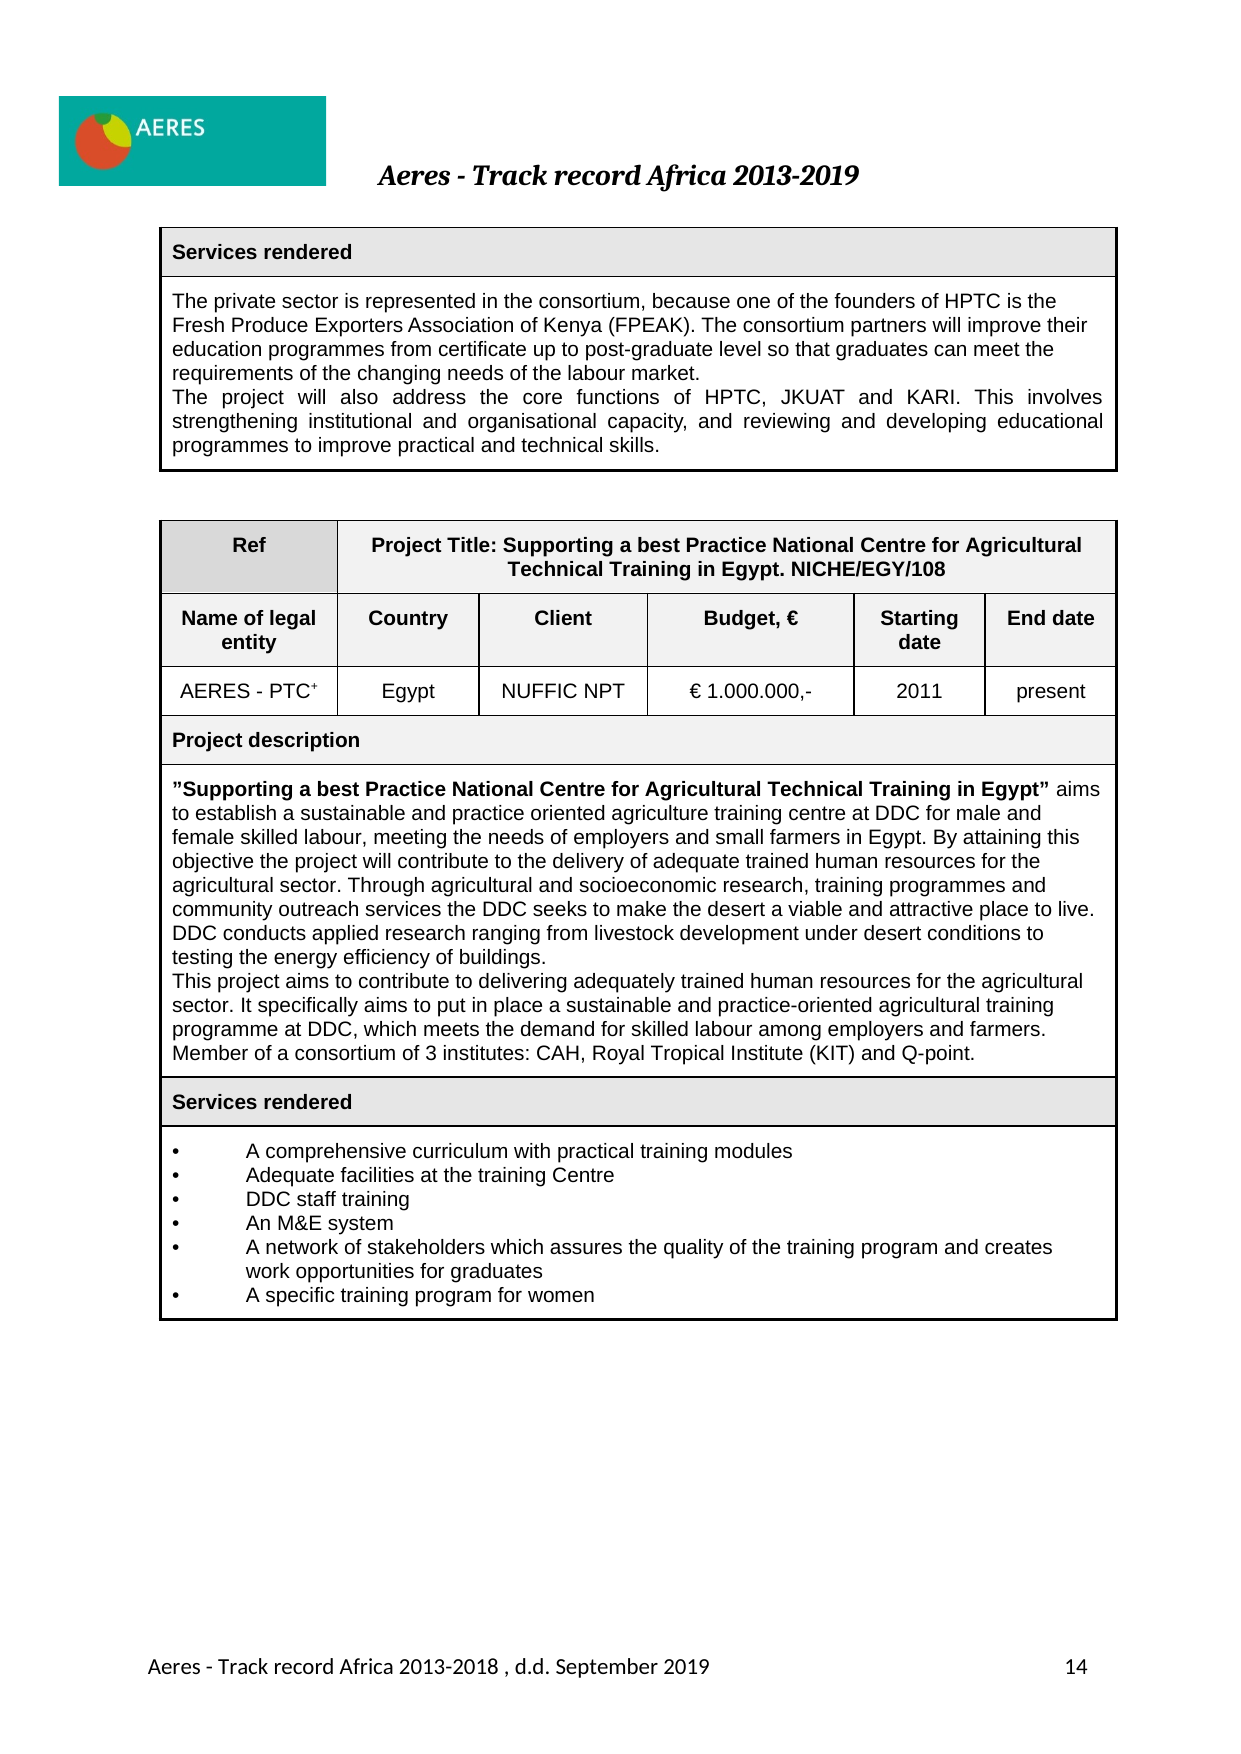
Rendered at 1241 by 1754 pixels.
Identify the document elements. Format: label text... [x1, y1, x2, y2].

table_cell AERES - PTC+ [162, 667, 337, 714]
table_cell Services rendered [162, 228, 1115, 276]
table_cell present [986, 667, 1115, 714]
table_header Ref [162, 521, 337, 592]
table_cell • A comprehensive curriculum with practical training modules • Adequate facilities at the training Centre • DDC staff training • An M&E system • A network of stakeholders which assures the quality of the training program and creates work opportunities for graduates • A specific training program for women [162, 1127, 1115, 1318]
table_cell Name of legal entity [162, 594, 337, 666]
table_header Project Title: Supporting a best Practice National Centre for Agricultural Technical Training in Egypt. NICHE/EGY/108 [338, 521, 1115, 592]
table_cell € 1.000.000,- [648, 667, 853, 714]
table_cell End date [986, 594, 1115, 666]
table_cell NUFFIC NPT [480, 667, 647, 714]
table_cell Budget, € [648, 594, 853, 666]
table_cell Egypt [338, 667, 478, 714]
table_cell The private sector is represented in the consortium, because one of the founders of HPTC is the Fresh Produce Exporters Association of Kenya (FPEAK). The consortium partners will improve their education programmes from certificate up to post-graduate level so that graduates can meet the requirements of the changing needs of the labour market. The project will also address the core functions of HPTC, JKUAT and KARI. This involves strengthening institutional and organisational capacity, and reviewing and developing educational programmes to improve practical and technical skills. [162, 277, 1115, 468]
table_cell 2011 [855, 667, 984, 714]
table_cell Services rendered [162, 1078, 1115, 1125]
table_cell Client [480, 594, 647, 666]
table_cell ”Supporting a best Practice National Centre for Agricultural Technical Training in Egypt” aims to establish a sustainable and practice oriented agriculture training centre at DDC for male and female skilled labour, meeting the needs of employers and small farmers in Egypt. By attaining this objective the project will contribute to the delivery of adequate trained human resources for the agricultural sector. Through agricultural and socioeconomic research, training programmes and community outreach services the DDC seeks to make the desert a viable and attractive place to live. DDC conducts applied research ranging from livestock development under desert conditions to testing the energy efficiency of buildings. This project aims to contribute to delivering adequately trained human resources for the agricultural sector. It specifically aims to put in place a sustainable and practice-oriented agricultural training programme at DDC, which meets the demand for skilled labour among employers and farmers. Member of a consortium of 3 institutes: CAH, Royal Tropical Institute (KIT) and Q-point. [162, 765, 1115, 1076]
table_cell Project description [162, 716, 1115, 764]
table_cell Starting date [855, 594, 984, 666]
table_cell Country [338, 594, 478, 666]
picture [58, 96, 327, 186]
